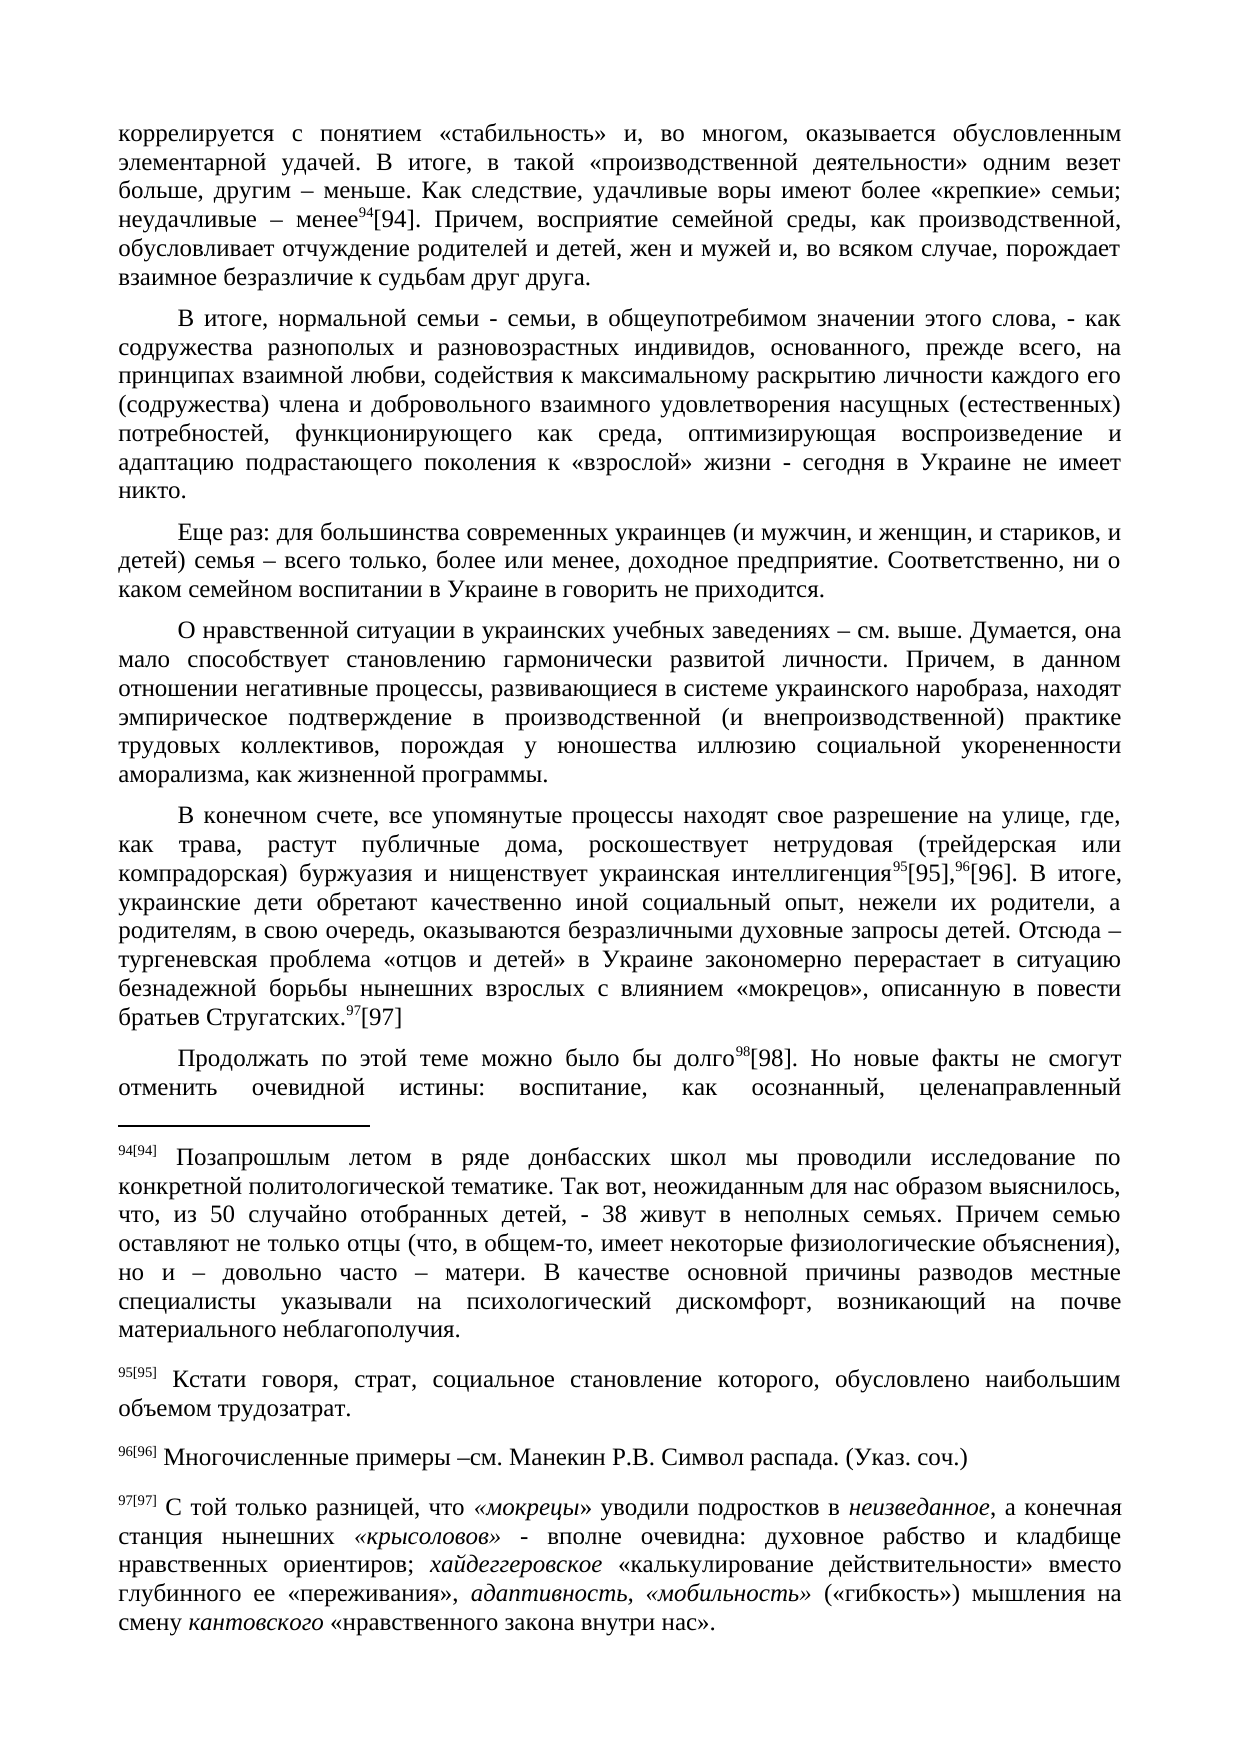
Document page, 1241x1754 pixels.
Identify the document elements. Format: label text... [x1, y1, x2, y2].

text В итоге, нормальной семьи - семьи, в общеупотребимом значении этого слова, - как содружества разнополых и разновозрастных индивидов, основанного, прежде всего, на принципах взаимной любви, содействия к максимальному раскрытию личности каждого его (содружества) члена и добровольного взаимного удовлетворения насущных (естественных) потребностей, функционирующего как среда, оптимизирующая воспроизведение и адаптацию подрастающего поколения к «взрослой» жизни - сегодня в Украине не имеет никто. [118, 303, 1122, 504]
text Еще раз: для большинства современных украинцев (и мужчин, и женщин, и стариков, и детей) семья – всего только, более или менее, доходное предприятие. Соответственно, ни о каком семейном воспитании в Украине в говорить не приходится. [118, 517, 1122, 603]
text Продолжать по этой теме можно было бы долго[98]. Но новые факты не смогут отменить очевидной истины: воспитание, как осознанный, целенаправленный педагогический процесс, ориентированный, с одной стороны, на развитие и отображение культурной традиции в сознательной деятельности и нравственном облике подрастающего поколения, а, с другой, на подготовку детей к продуктивной социальной деятельности, как обязательного условия общественного (включая семейного) благополучия и душевного комфорта, в современном украинском обществе, практически, не воспроизводится. Дети растут «непосредственно по Руссо»: в соответствии с физиологическими и ментальными предустановками. [118, 1043, 1122, 1101]
text Если говорить кратко[92], то родственные отношения в современной Украине, в значительной мере, редуцированы к совместному добываю средств к существованию. Иными словами, семейные отношения подменяются производственными. Производственные отношения имеют свою специфику, предполагающую (и обосновывающие!) конкуренцию, как средство оптимизации производственной деятельности, относительную автономность производящих субъектов, многоуровневость их включенности в производственный процесс. В реальности, производственные отношения в современной Украине сводятся к прогрессирующей (ранжированной) «приватизации» тех или иных фрагментов социального бытия.[93] В воровстве в Украине участвуют все: все страты общества, каждый индивид в своей социальной нише. Между тем, воровство, как социальный феномен, слабо коррелируется с понятием «стабильность» и, во многом, оказывается обусловленным элементарной удачей. В итоге, в такой «производственной деятельности» одним везет больше, другим – меньше. Как следствие, удачливые воры имеют более «крепкие» семьи; неудачливые – менее[94]. Причем, восприятие семейной среды, как производственной, обусловливает отчуждение родителей и детей, жен и мужей и, во всяком случае, порождает взаимное безразличие к судьбам друг друга. [118, 118, 1122, 291]
text В конечном счете, все упомянутые процессы находят свое разрешение на улице, где, как трава, растут публичные дома, роскошествует нетрудовая (трейдерская или компрадорская) буржуазия и нищенствует украинская интеллигенция[95],[96]. В итоге, украинские дети обретают качественно иной социальный опыт, нежели их родители, а родителям, в свою очередь, оказываются безразличными духовные запросы детей. Отсюда – тургеневская проблема «отцов и детей» в Украине закономерно перерастает в ситуацию безнадежной борьбы нынешних взрослых с влиянием «мокрецов», описанную в повести братьев Стругатских.[97] [118, 801, 1122, 1031]
text О нравственной ситуации в украинских учебных заведениях – см. выше. Думается, она мало способствует становлению гармонически развитой личности. Причем, в данном отношении негативные процессы, развивающиеся в системе украинского наробраза, находят эмпирическое подтверждение в производственной (и внепроизводственной) практике трудовых коллективов, порождая у юношества иллюзию социальной укорененности аморализма, как жизненной программы. [118, 616, 1122, 788]
